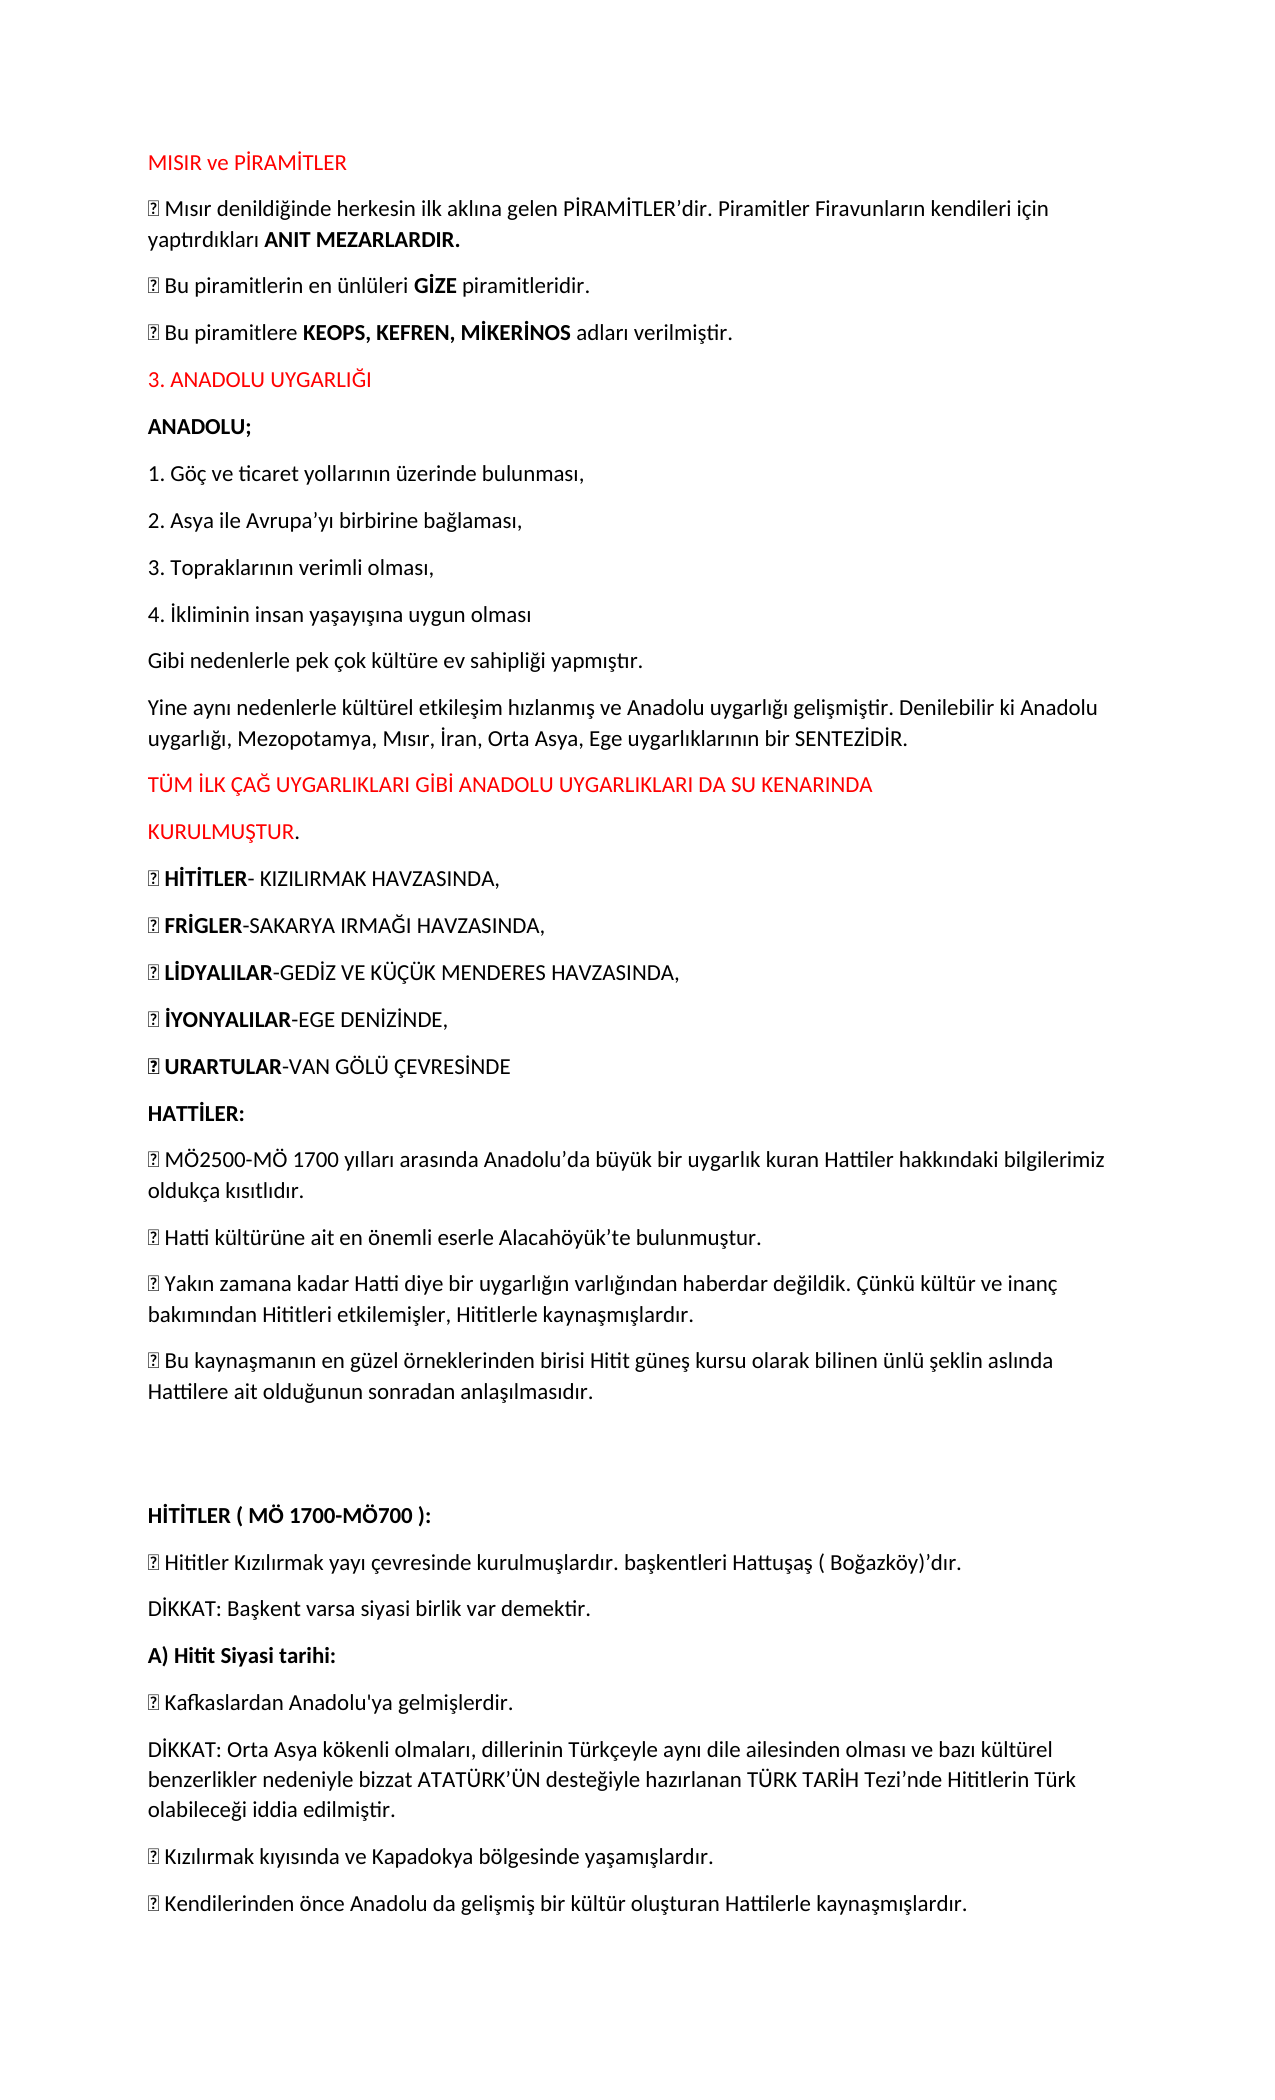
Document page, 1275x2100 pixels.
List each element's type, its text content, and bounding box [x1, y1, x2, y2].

text  İYONYALILAR-EGE DENİZİNDE, [148, 1005, 1127, 1033]
text 3. ANADOLU UYGARLIĞI [148, 365, 1127, 393]
text  Hatti kültürüne ait en önemli eserle Alacahöyük’te bulunmuştur. [148, 1223, 1127, 1251]
text  Bu piramitlerin en ünlüleri GİZE piramitleridir. [148, 272, 1127, 299]
text HİTİTLER ( MÖ 1700-MÖ700 ): [148, 1501, 1127, 1529]
text ANADOLU; [148, 412, 1127, 440]
text  Mısır denildiğinde herkesin ilk aklına gelen PİRAMİTLER’dir. Piramitler Firavunların kendileri için yaptırdıkları ANIT MEZARLARDIR. [148, 194, 1127, 253]
text DİKKAT: Başkent varsa siyasi birlik var demektir. [148, 1594, 1127, 1622]
text  Kafkaslardan Anadolu'ya gelmişlerdir. [148, 1688, 1127, 1716]
text MISIR ve PİRAMİTLER [148, 148, 1127, 176]
text  Kendilerinden önce Anadolu da gelişmiş bir kültür oluşturan Hattilerle kaynaşmışlardır. [148, 1889, 1127, 1917]
text 4. İkliminin insan yaşayışına uygun olması [148, 600, 1127, 628]
text 2. Asya ile Avrupa’yı birbirine bağlaması, [148, 506, 1127, 534]
text KURULMUŞTUR. [148, 817, 1127, 845]
text  MÖ2500-MÖ 1700 yılları arasında Anadolu’da büyük bir uygarlık kuran Hattiler hakkındaki bilgilerimiz oldukça kısıtlıdır. [148, 1146, 1127, 1204]
text HATTİLER: [148, 1099, 1127, 1127]
text  Bu piramitlere KEOPS, KEFREN, MİKERİNOS adları verilmiştir. [148, 318, 1127, 346]
text 1. Göç ve ticaret yollarının üzerinde bulunması, [148, 459, 1127, 487]
text  Bu kaynaşmanın en güzel örneklerinden birisi Hitit güneş kursu olarak bilinen ünlü şeklin aslında Hattilere ait olduğunun sonradan anlaşılmasıdır. [148, 1347, 1127, 1435]
text DİKKAT: Orta Asya kökenli olmaları, dillerinin Türkçeyle aynı dile ailesinden olması ve bazı kültürel benzerlikler nedeniyle bizzat ATATÜRK’ÜN desteğiyle hazırlanan TÜRK TARİH Tezi’nde Hititlerin Türk olabileceği iddia edilmiştir. [148, 1735, 1127, 1823]
text  URARTULAR-VAN GÖLÜ ÇEVRESİNDE [148, 1052, 1127, 1080]
text  Kızılırmak kıyısında ve Kapadokya bölgesinde yaşamışlardır. [148, 1842, 1127, 1870]
text TÜM İLK ÇAĞ UYGARLIKLARI GİBİ ANADOLU UYGARLIKLARI DA SU KENARINDA [148, 771, 1127, 798]
text  Hititler Kızılırmak yayı çevresinde kurulmuşlardır. başkentleri Hattuşaş ( Boğazköy)’dır. [148, 1548, 1127, 1576]
text Gibi nedenlerle pek çok kültüre ev sahipliği yapmıştır. [148, 647, 1127, 674]
text  LİDYALILAR-GEDİZ VE KÜÇÜK MENDERES HAVZASINDA, [148, 958, 1127, 986]
text  HİTİTLER- KIZILIRMAK HAVZASINDA, [148, 864, 1127, 892]
text 3. Topraklarının verimli olması, [148, 553, 1127, 581]
text Yine aynı nedenlerle kültürel etkileşim hızlanmış ve Anadolu uygarlığı gelişmiştir. Denilebilir ki Anadolu uygarlığı, Mezopotamya, Mısır, İran, Orta Asya, Ege uygarlıklarının bir SENTEZİDİR. [148, 693, 1127, 752]
text  FRİGLER-SAKARYA IRMAĞI HAVZASINDA, [148, 911, 1127, 939]
text A) Hitit Siyasi tarihi: [148, 1641, 1127, 1669]
text  Yakın zamana kadar Hatti diye bir uygarlığın varlığından haberdar değildik. Çünkü kültür ve inanç bakımından Hititleri etkilemişler, Hititlerle kaynaşmışlardır. [148, 1269, 1127, 1328]
